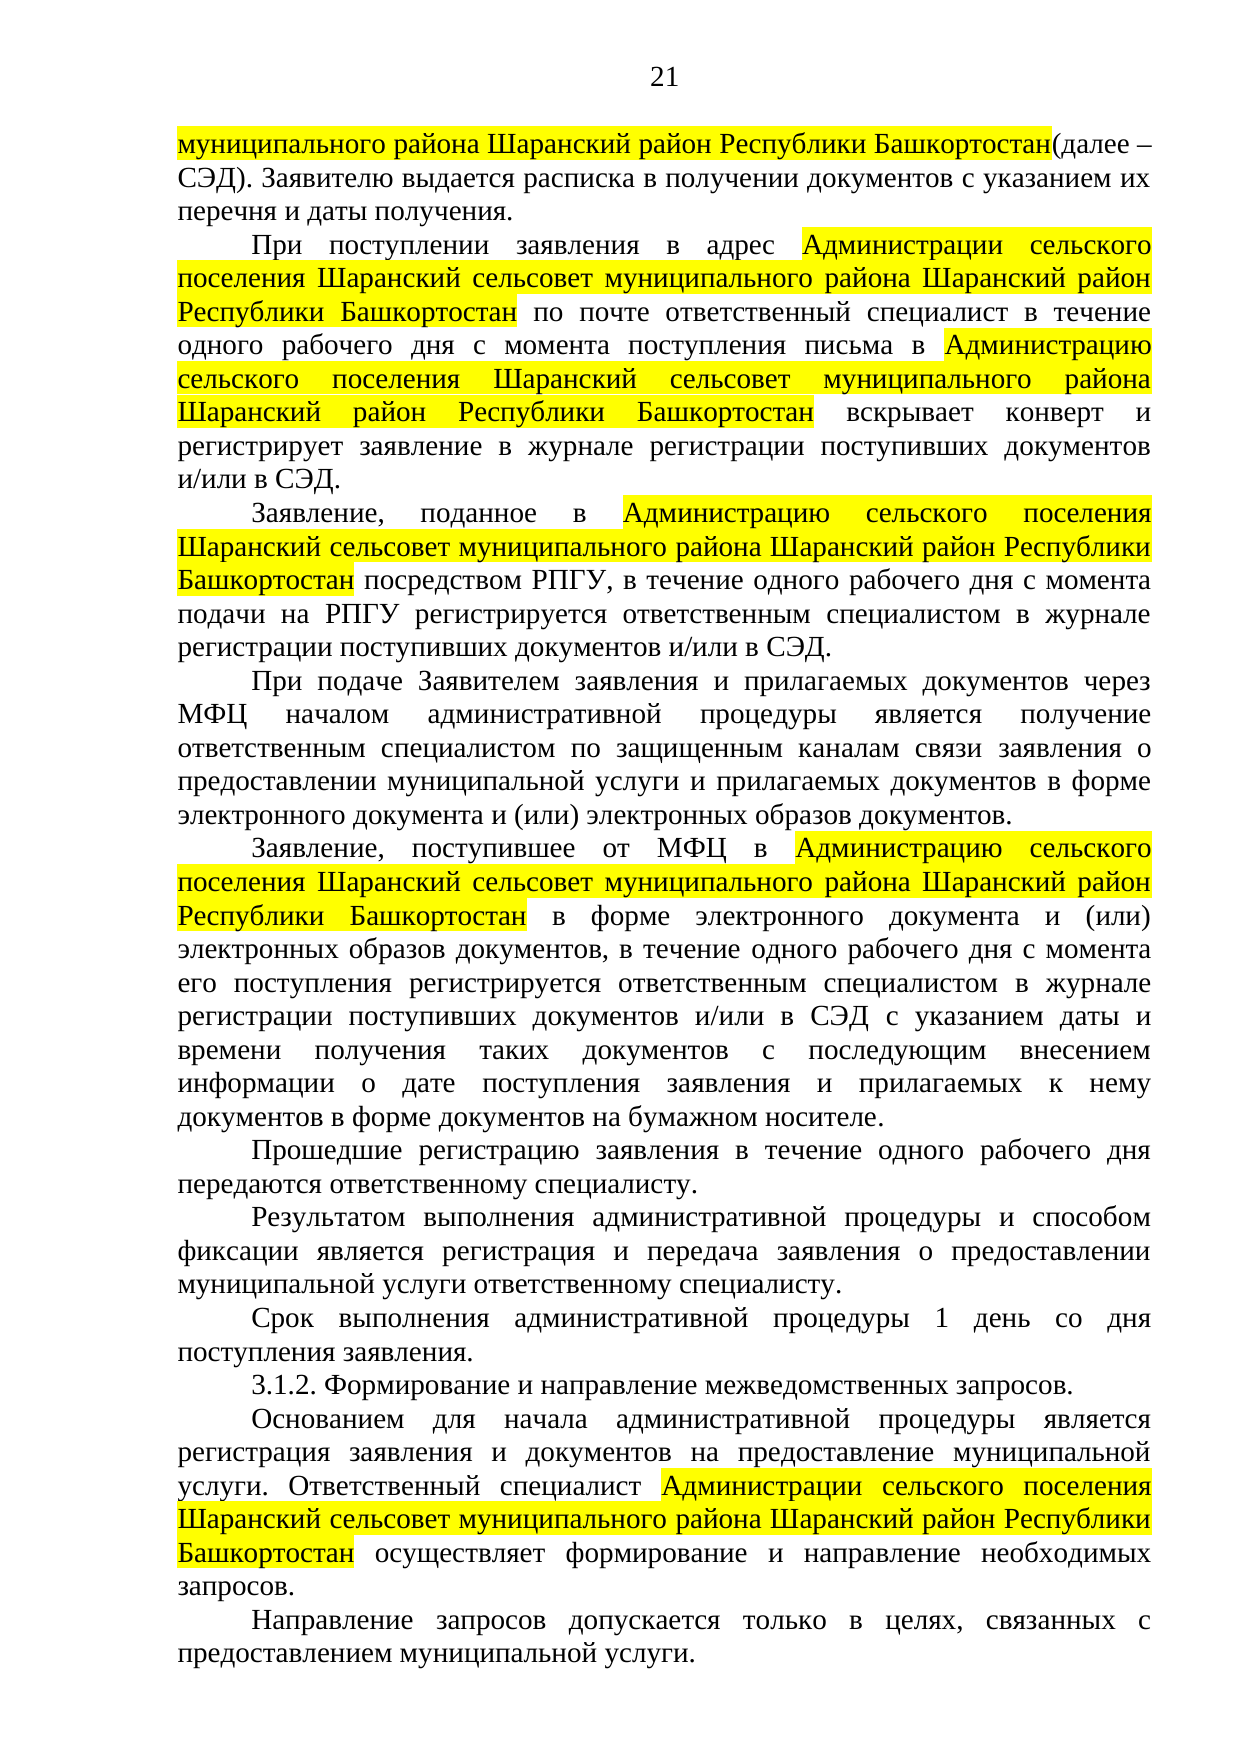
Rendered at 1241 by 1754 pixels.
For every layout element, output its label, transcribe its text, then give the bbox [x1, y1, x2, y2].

text При поступлении заявления в адрес Администрации сельского поселения Шаранский сельсовет муниципального района Шаранский район Республики Башкортостан по почте ответственный специалист в течение одного рабочего дня с момента поступления письма в Администрацию сельского поселения Шаранский сельсовет муниципального района Шаранский район Республики Башкортостан вскрывает конверт и регистрирует заявление в журнале регистрации поступивших документов и/или в СЭД. [177, 294, 1152, 361]
text Заявление, поступившее от МФЦ в Администрацию сельского поселения Шаранский сельсовет муниципального района Шаранский район Республики Башкортостан в форме электронного документа и (или) электронных образов документов, в течение одного рабочего дня с момента его поступления регистрируется ответственным специалистом в журнале регистрации поступивших документов и/или в СЭД с указанием даты и времени получения таких документов с последующим внесением информации о дате поступления заявления и прилагаемых к нему документов в форме документов на бумажном носителе. [177, 898, 1152, 1132]
text При поступлении заявления в адрес Администрации сельского поселения Шаранский сельсовет муниципального района Шаранский район Республики Башкортостан по почте ответственный специалист в течение одного рабочего дня с момента поступления письма в Администрацию сельского поселения Шаранский сельсовет муниципального района Шаранский район Республики Башкортостан вскрывает конверт и регистрирует заявление в журнале регистрации поступивших документов и/или в СЭД. [177, 394, 1152, 495]
text Основанием для начала административной процедуры является регистрация заявления и документов на предоставление муниципальной услуги. Ответственный специалист Администрации сельского поселения Шаранский сельсовет муниципального района Шаранский район Республики Башкортостан осуществляет формирование и направление необходимых запросов. [177, 1535, 1152, 1602]
text Заявление, поданное в Администрацию сельского поселения Шаранский сельсовет муниципального района Шаранский район Республики Башкортостан посредством РПГУ, в течение одного рабочего дня с момента подачи на РПГУ регистрируется ответственным специалистом в журнале регистрации поступивших документов и/или в СЭД. [177, 562, 1152, 663]
text 3.1.2. Формирование и направление межведомственных запросов. [177, 1367, 1152, 1401]
text Основанием для начала административной процедуры является регистрация заявления и документов на предоставление муниципальной услуги. Ответственный специалист Администрации сельского поселения Шаранский сельсовет муниципального района Шаранский район Республики Башкортостан осуществляет формирование и направление необходимых запросов. [177, 1401, 1152, 1501]
text Результатом выполнения административной процедуры и способом фиксации является регистрация и передача заявления о предоставлении муниципальной услуги ответственному специалисту. [177, 1199, 1152, 1300]
text Прошедшие регистрацию заявления в течение одного рабочего дня передаются ответственному специалисту. [177, 1132, 1152, 1199]
text Срок выполнения административной процедуры 1 день со дня поступления заявления. [177, 1300, 1152, 1367]
text При подаче Заявителем заявления и прилагаемых документов через МФЦ началом административной процедуры является получение ответственным специалистом по защищенным каналам связи заявления о предоставлении муниципальной услуги и прилагаемых документов в форме электронного документа и (или) электронных образов документов. [177, 663, 1152, 831]
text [177, 126, 1152, 227]
text Направление запросов допускается только в целях, связанных с предоставлением муниципальной услуги. [177, 1602, 1152, 1669]
